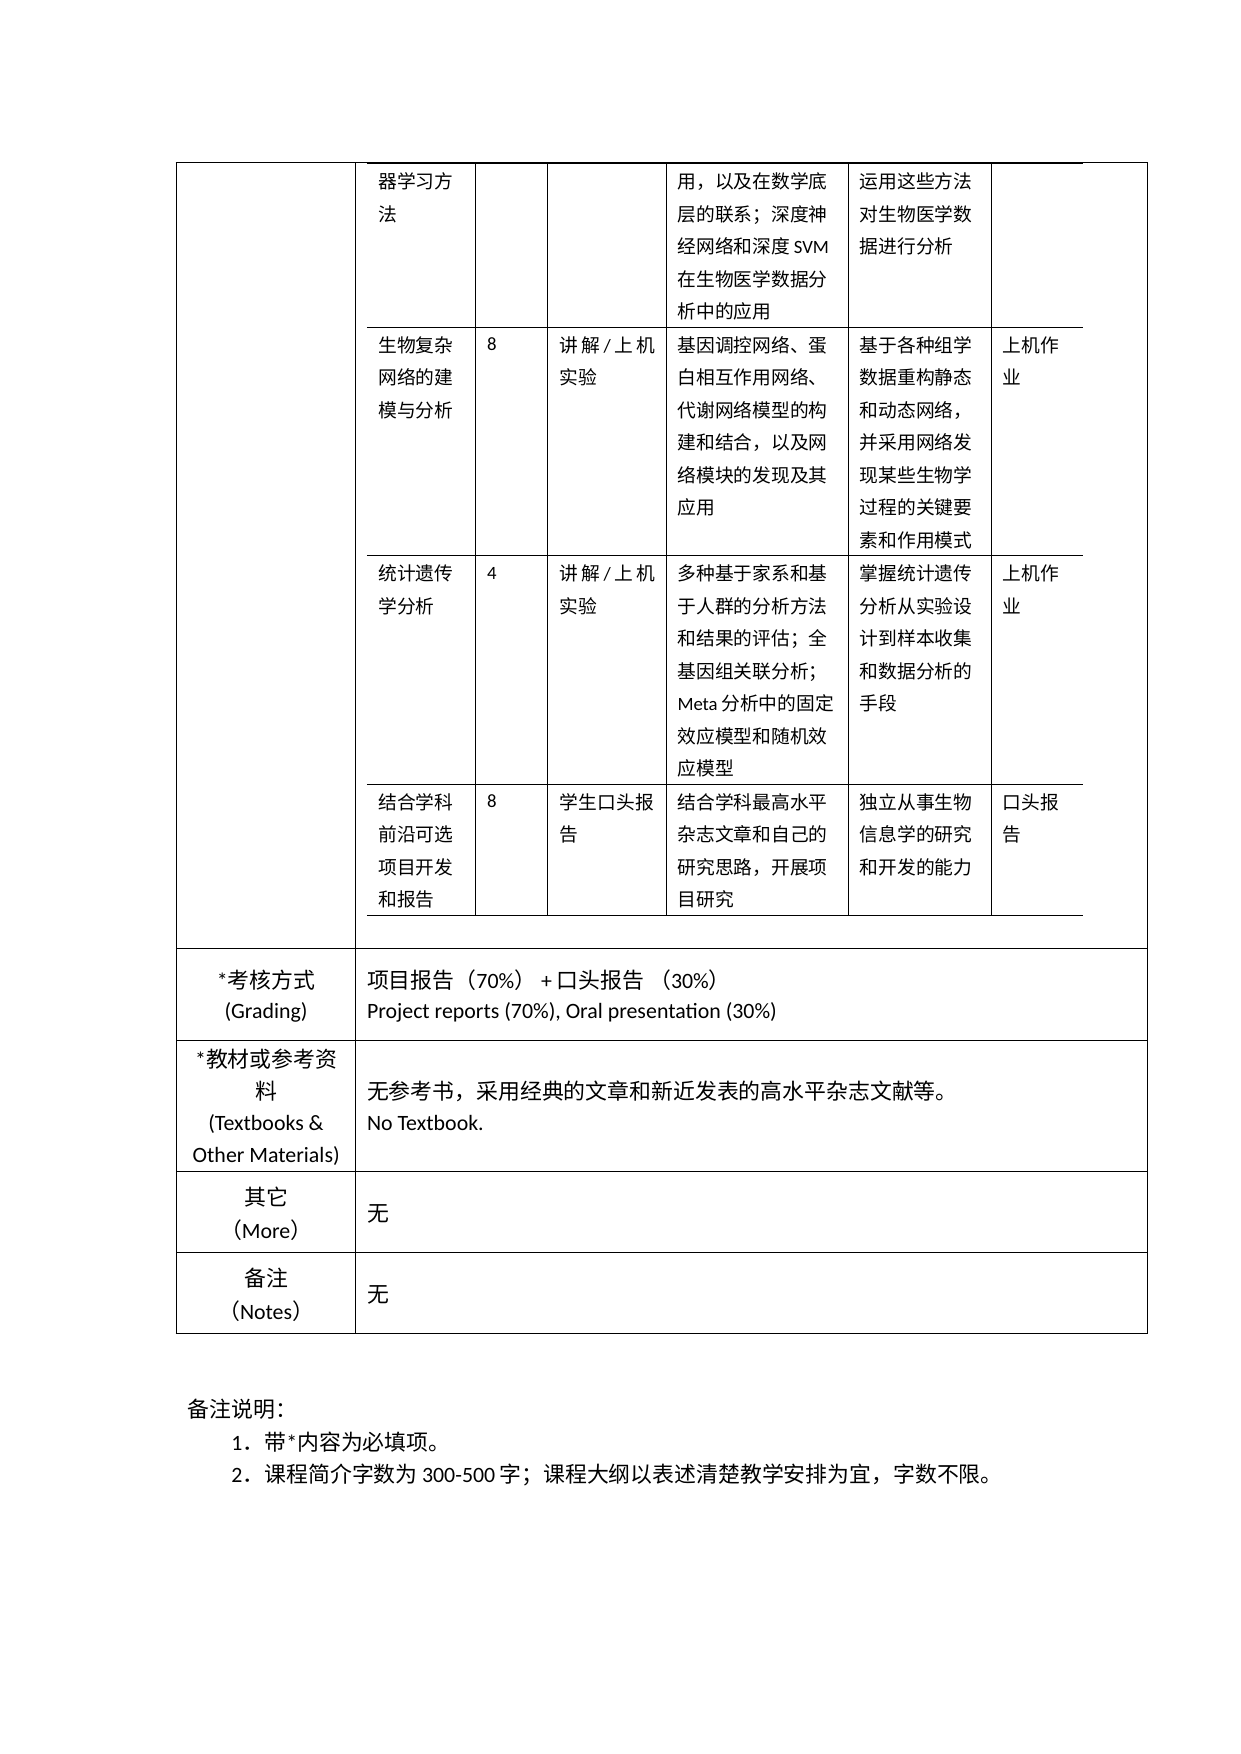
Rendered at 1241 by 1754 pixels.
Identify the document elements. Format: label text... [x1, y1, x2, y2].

table_cell 无参考书，采用经典的文章和新近发表的高水平杂志文献等。 No Textbook. [356, 1041, 1147, 1171]
text 1．带*内容为必填项。 [187, 1424, 1053, 1457]
table_cell [356, 163, 1147, 948]
table_cell 无 [356, 1172, 1147, 1252]
table_cell *教材或参考资料 (Textbooks & Other Materials) [177, 1041, 355, 1171]
text 2．课程简介字数为300-500字；课程大纲以表述清楚教学安排为宜，字数不限。 [187, 1457, 1053, 1489]
table_cell 备注 （Notes） [177, 1253, 355, 1333]
text 备注说明： [187, 1392, 1053, 1424]
table_cell 其它 （More） [177, 1172, 355, 1252]
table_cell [177, 163, 355, 948]
table_cell 无 [356, 1253, 1147, 1333]
table_cell 项目报告（70%） + 口头报告 （30%） Project reports (70%), Oral presentation (30%) [356, 949, 1147, 1040]
table_cell *考核方式 (Grading) [177, 949, 355, 1040]
